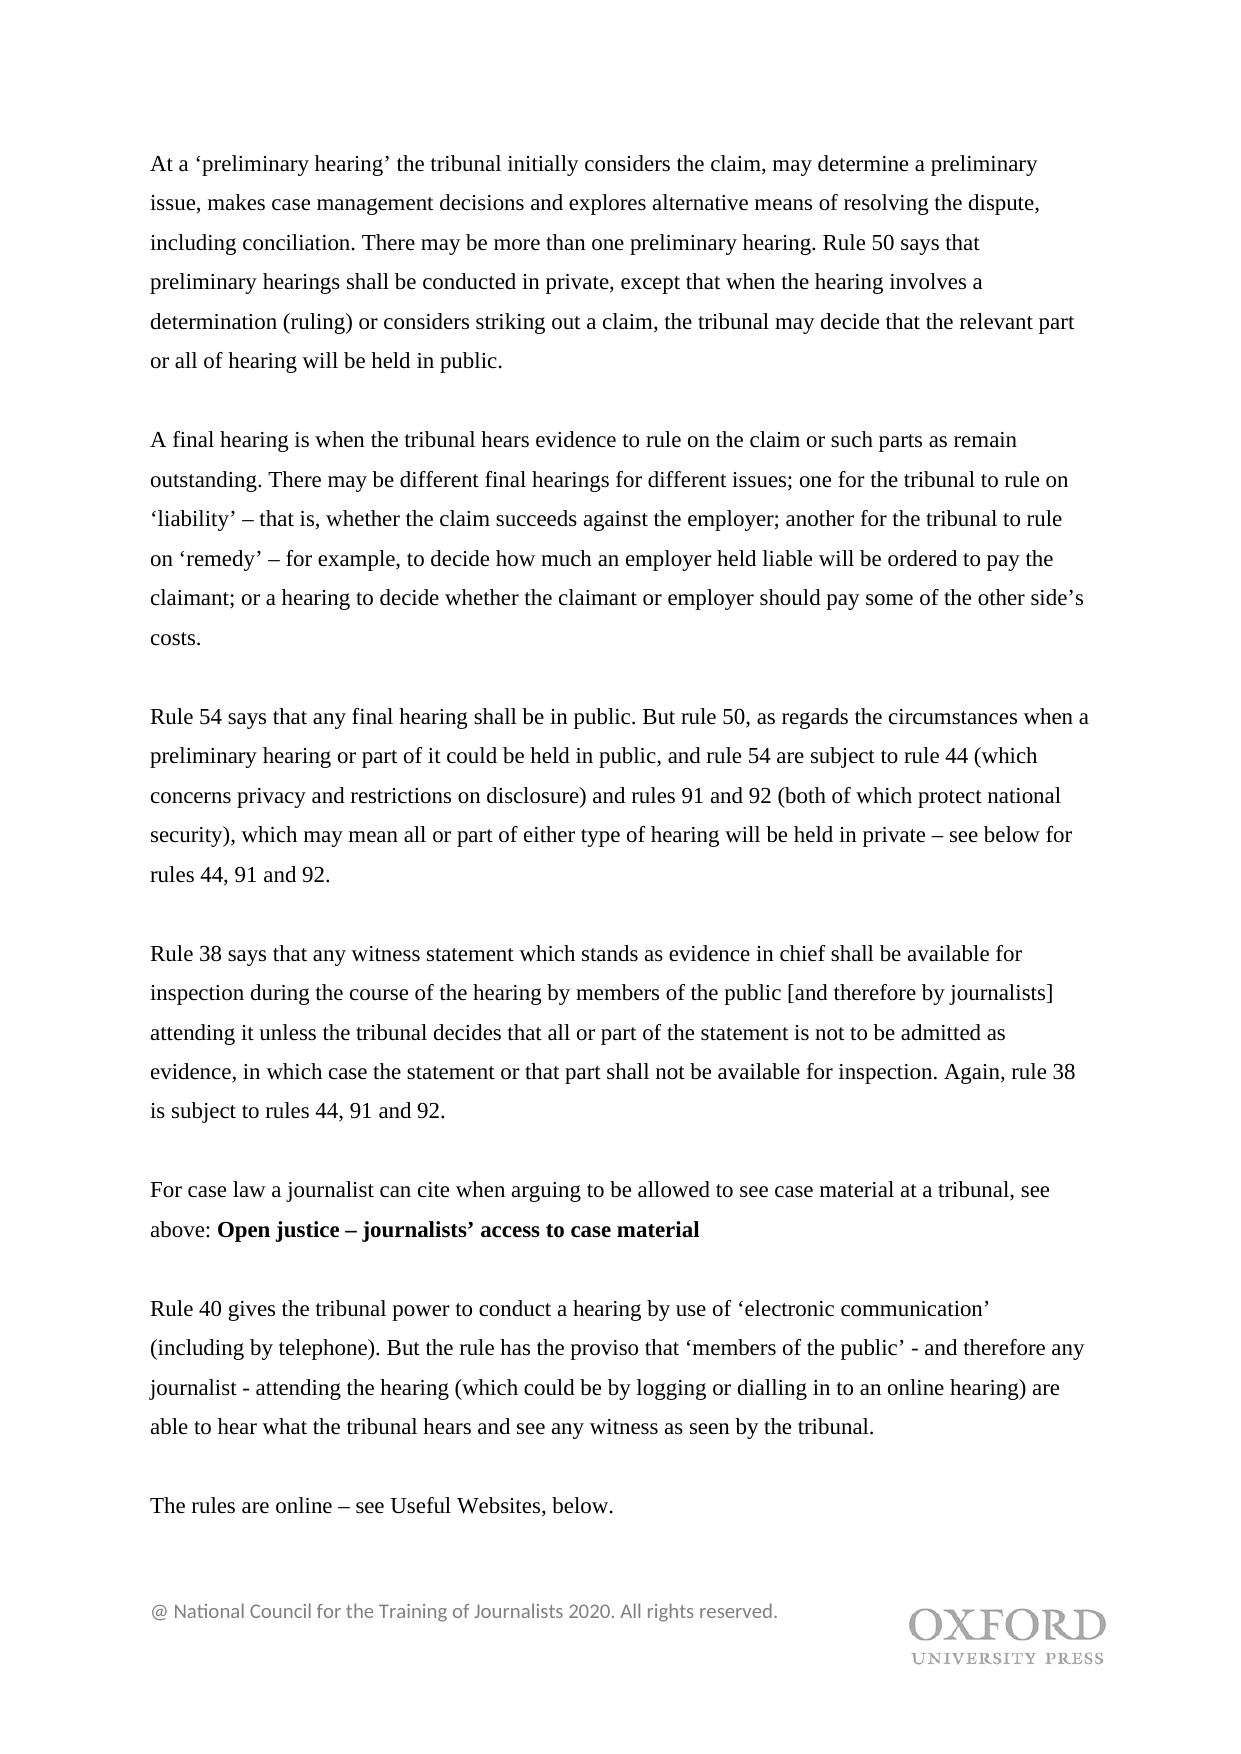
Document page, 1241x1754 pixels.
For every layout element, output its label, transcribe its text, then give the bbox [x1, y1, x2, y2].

picture [907, 1600, 1108, 1676]
text Rule 54 says that any final hearing shall be in public. But rule 50, as regards the circumstances when a preliminary hearing or part of it could be held in public, and rule 54 are subject to rule 44 (which concerns privacy and restrictions on disclosure) and rules 91 and 92 (both of which protect national security), which may mean all or part of either type of hearing will be held in private – see below for rules 44, 91 and 92. [150, 703, 1090, 887]
text For case law a journalist can cite when arguing to be allowed to see case material at a tribunal, see above: Open justice – journalists’ access to case material [150, 1176, 1090, 1242]
text At a ‘preliminary hearing’ the tribunal initially considers the claim, may determine a preliminary issue, makes case management decisions and explores alternative means of resolving the dispute, including conciliation. There may be more than one preliminary hearing. Rule 50 says that preliminary hearings shall be conducted in private, except that when the hearing involves a determination (ruling) or considers striking out a claim, the tribunal may decide that the relevant part or all of hearing will be held in public. [150, 150, 1090, 374]
text The rules are online – see Useful Websites, below. [150, 1492, 1090, 1519]
text A final hearing is when the tribunal hears evidence to rule on the claim or such parts as remain outstanding. There may be different final hearings for different issues; one for the tribunal to rule on ‘liability’ – that is, whether the claim succeeds against the employer; another for the tribunal to rule on ‘remedy’ – for example, to decide how much an employer held liable will be ordered to pay the claimant; or a hearing to decide whether the claimant or employer should pay some of the other side’s costs. [150, 426, 1090, 650]
text Rule 40 gives the tribunal power to conduct a hearing by use of ‘electronic communication’ (including by telephone). But the rule has the proviso that ‘members of the public’ - and therefore any journalist - attending the hearing (which could be by logging or dialling in to an online hearing) are able to hear what the tribunal hears and see any witness as seen by the tribunal. [150, 1295, 1090, 1440]
text Rule 38 says that any witness statement which stands as evidence in chief shall be available for inspection during the course of the hearing by members of the public [and therefore by journalists] attending it unless the tribunal decides that all or part of the statement is not to be admitted as evidence, in which case the statement or that part shall not be available for inspection. Again, rule 38 is subject to rules 44, 91 and 92. [150, 939, 1090, 1124]
